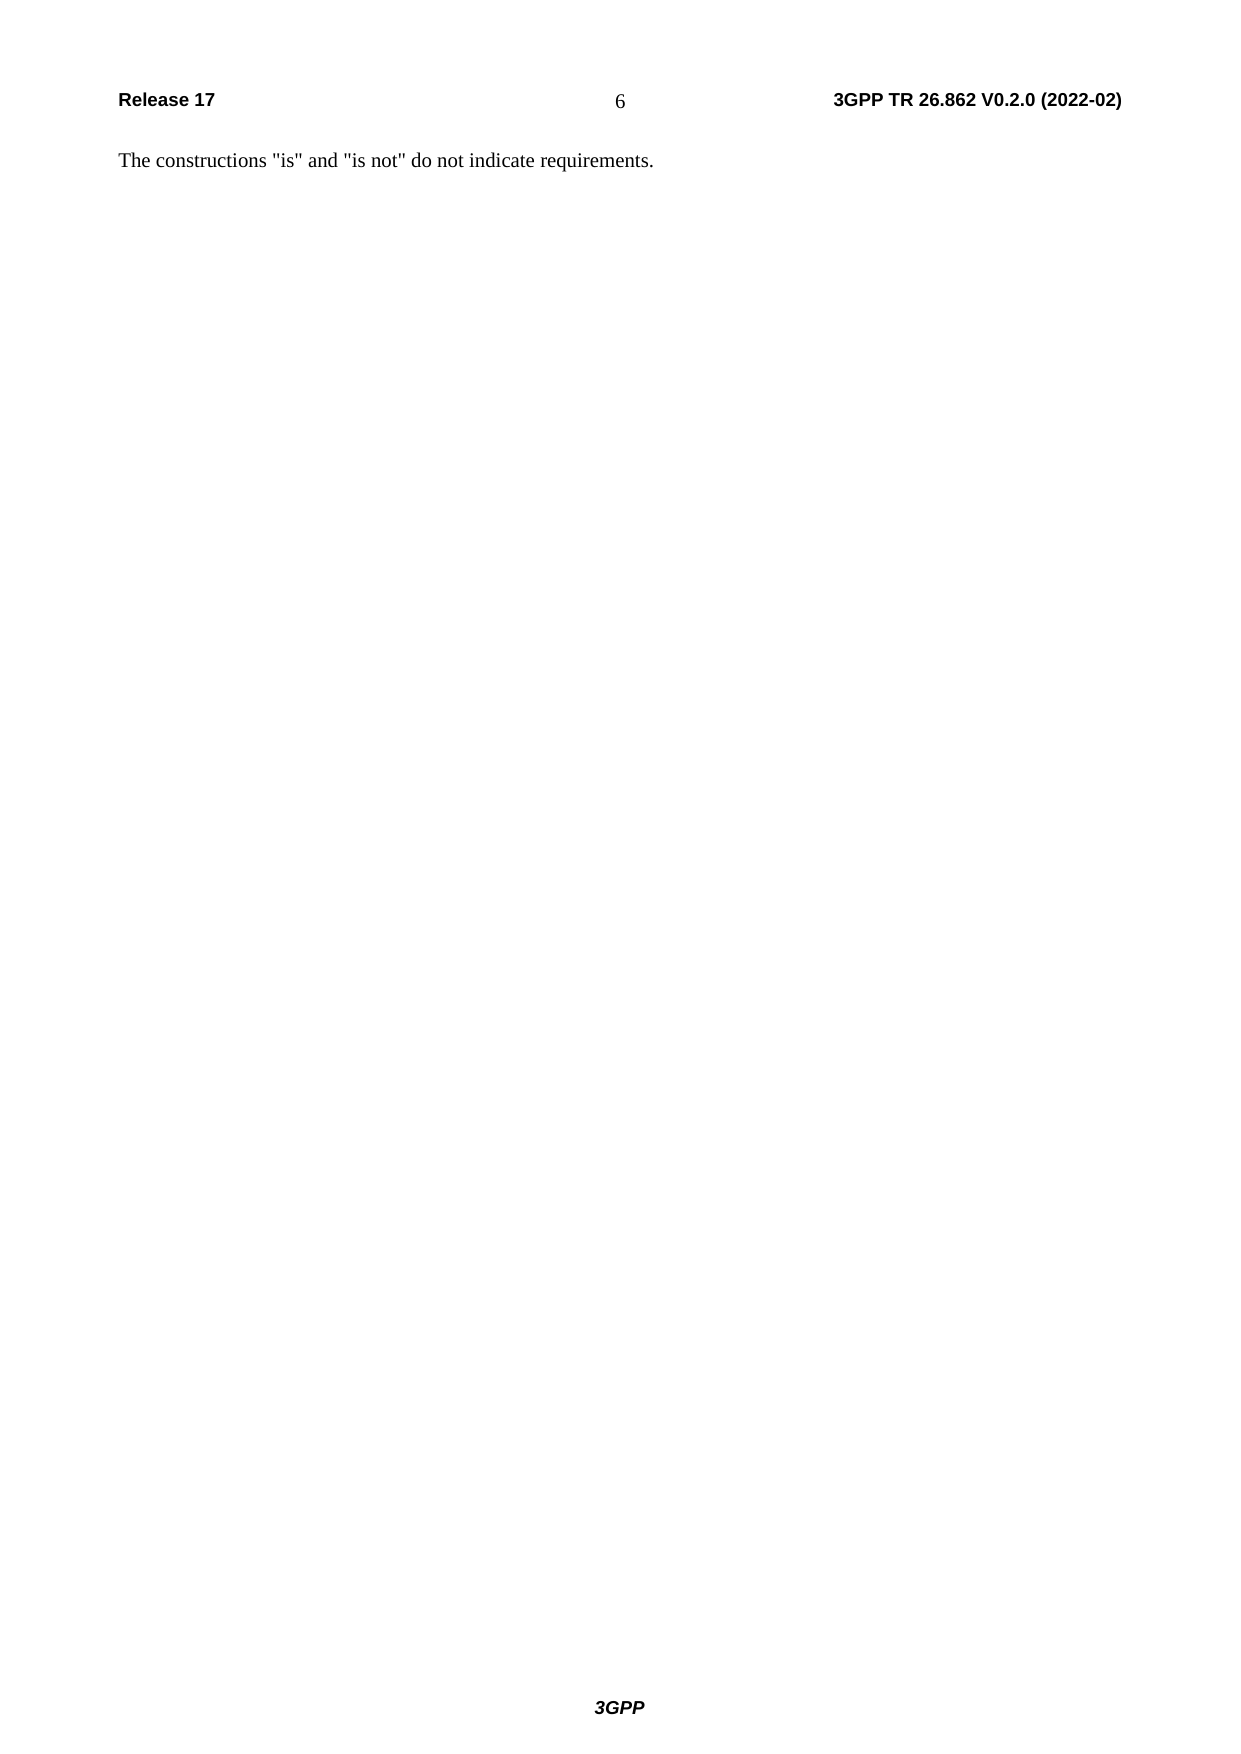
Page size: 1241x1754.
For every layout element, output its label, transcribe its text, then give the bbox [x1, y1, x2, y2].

text The constructions "is" and "is not" do not indicate requirements. [118, 147, 1122, 172]
